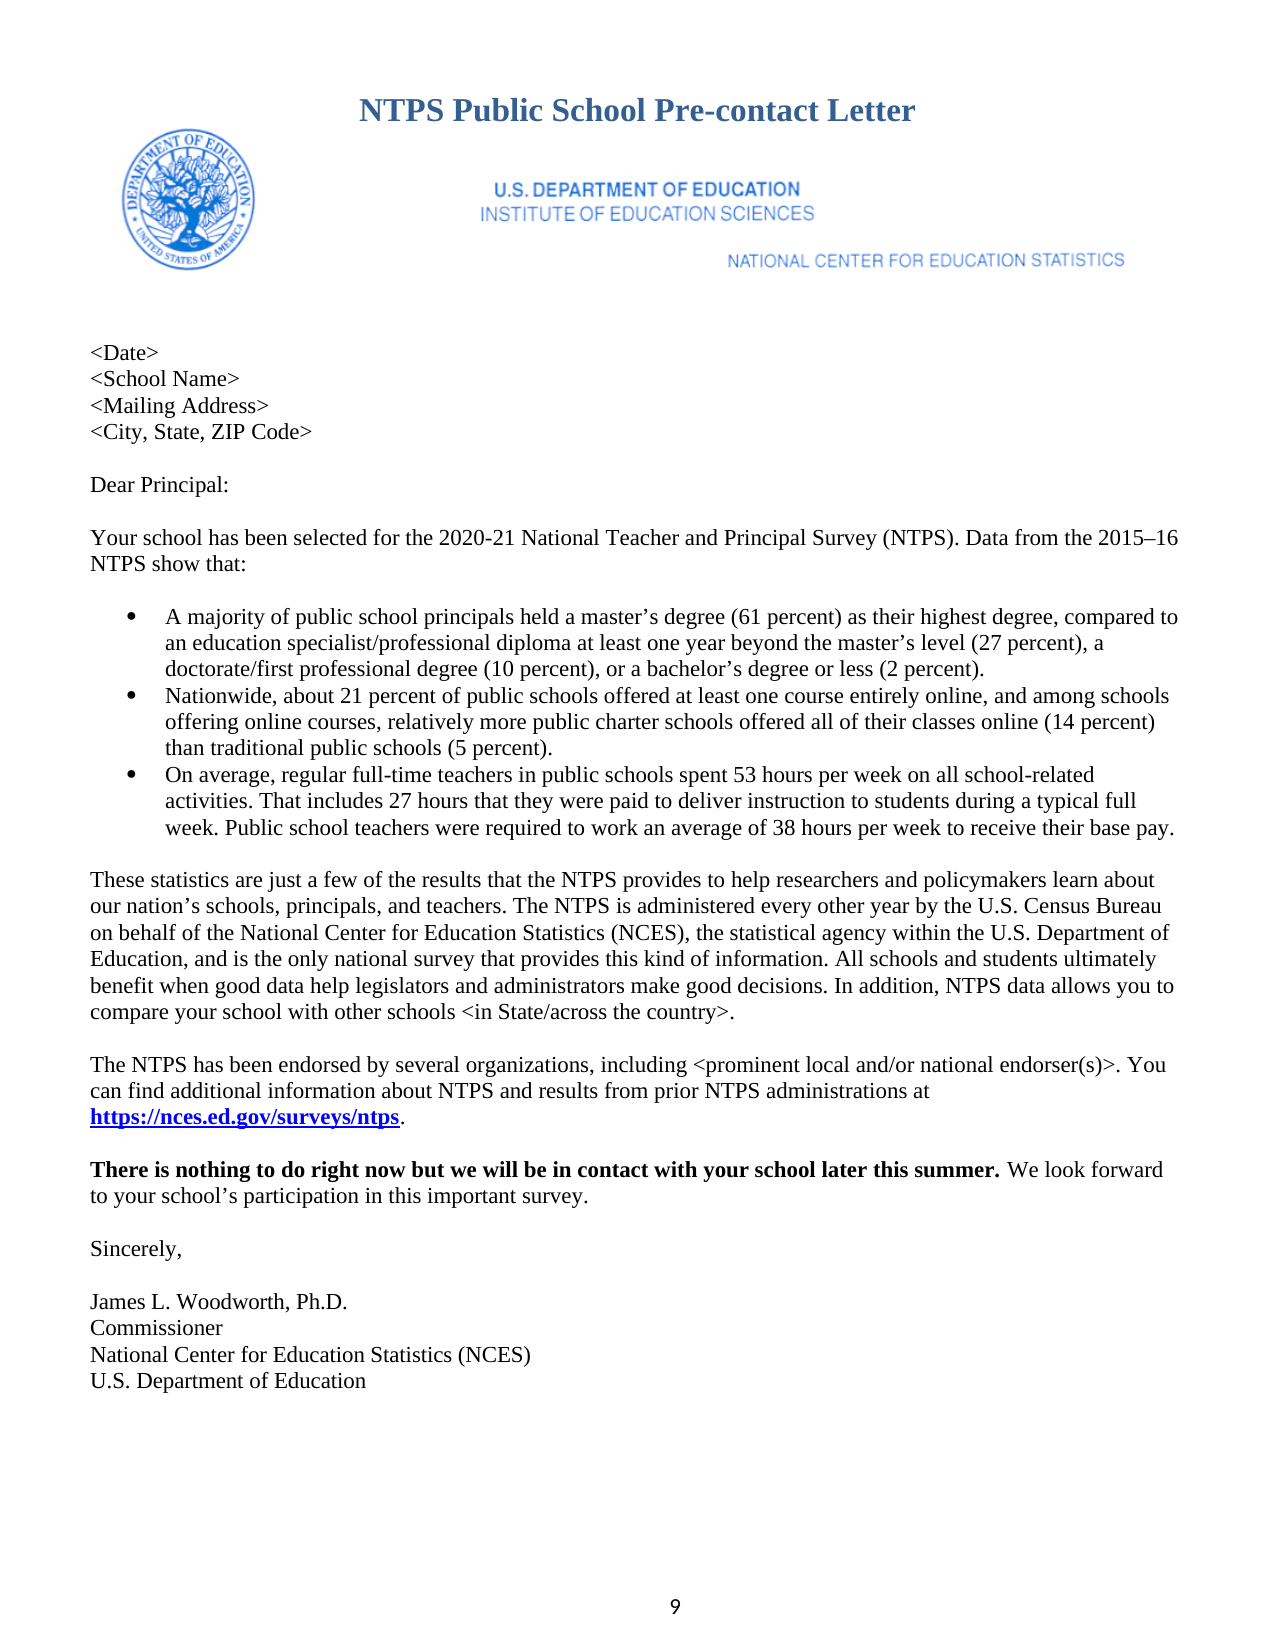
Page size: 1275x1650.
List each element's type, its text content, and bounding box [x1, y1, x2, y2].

text <Date> [90, 339, 1189, 366]
list A majority of public school principals held a master’s degree (61 percent) as their highest degree, compared to an education specialist/professional diploma at least one year beyond the master’s level (27 percent), a doctorate/first professional degree (10 percent), or a bachelor’s degree or less (2 percent). [127, 603, 1185, 682]
list On average, regular full-time teachers in public schools spent 53 hours per week on all school-related activities. That includes 27 hours that they were paid to deliver instruction to students during a typical full week. Public school teachers were required to work an average of 38 hours per week to receive their base pay. [127, 761, 1185, 840]
text Dear Principal: [90, 471, 1185, 497]
text <City, State, ZIP Code> [90, 418, 1189, 444]
text <School Name> [90, 366, 1189, 392]
text There is nothing to do right now but we will be in contact with your school later this summer. We look forward to your school’s participation in this important survey. [90, 1156, 1185, 1209]
text James L. Woodworth, Ph.D. [90, 1288, 472, 1314]
text These statistics are just a few of the results that the NTPS provides to help researchers and policymakers learn about our nation’s schools, principals, and teachers. The NTPS is administered every other year by the U.S. Census Bureau on behalf of the National Center for Education Statistics (NCES), the statistical agency within the U.S. Department of Education, and is the only national survey that provides this kind of information. All schools and students ultimately benefit when good data help legislators and administrators make good decisions. In addition, NTPS data allows you to compare your school with other schools <in State/across the country>. [90, 866, 1185, 1024]
text National Center for Education Statistics (NCES) [90, 1341, 1185, 1367]
subtitle NTPS Public School Pre-contact Letter [90, 90, 1185, 128]
text <Mailing Address> [90, 392, 1189, 418]
list Nationwide, about 21 percent of public schools offered at least one course entirely online, and among schools offering online courses, relatively more public charter schools offered all of their classes online (14 percent) than traditional public schools (5 percent). [127, 682, 1185, 761]
picture [72, 104, 1142, 330]
text Your school has been selected for the 2020-21 National Teacher and Principal Survey (NTPS). Data from the 2015–16 NTPS show that: [90, 524, 1185, 576]
text The NTPS has been endorsed by several organizations, including <prominent local and/or national endorser(s)>. You can find additional information about NTPS and results from prior NTPS administrations at https://nces.ed.gov/surveys/ntps. [90, 1051, 1185, 1130]
text U.S. Department of Education [90, 1367, 1185, 1393]
text Sincerely, [90, 1235, 1185, 1262]
text Commissioner [90, 1314, 455, 1341]
